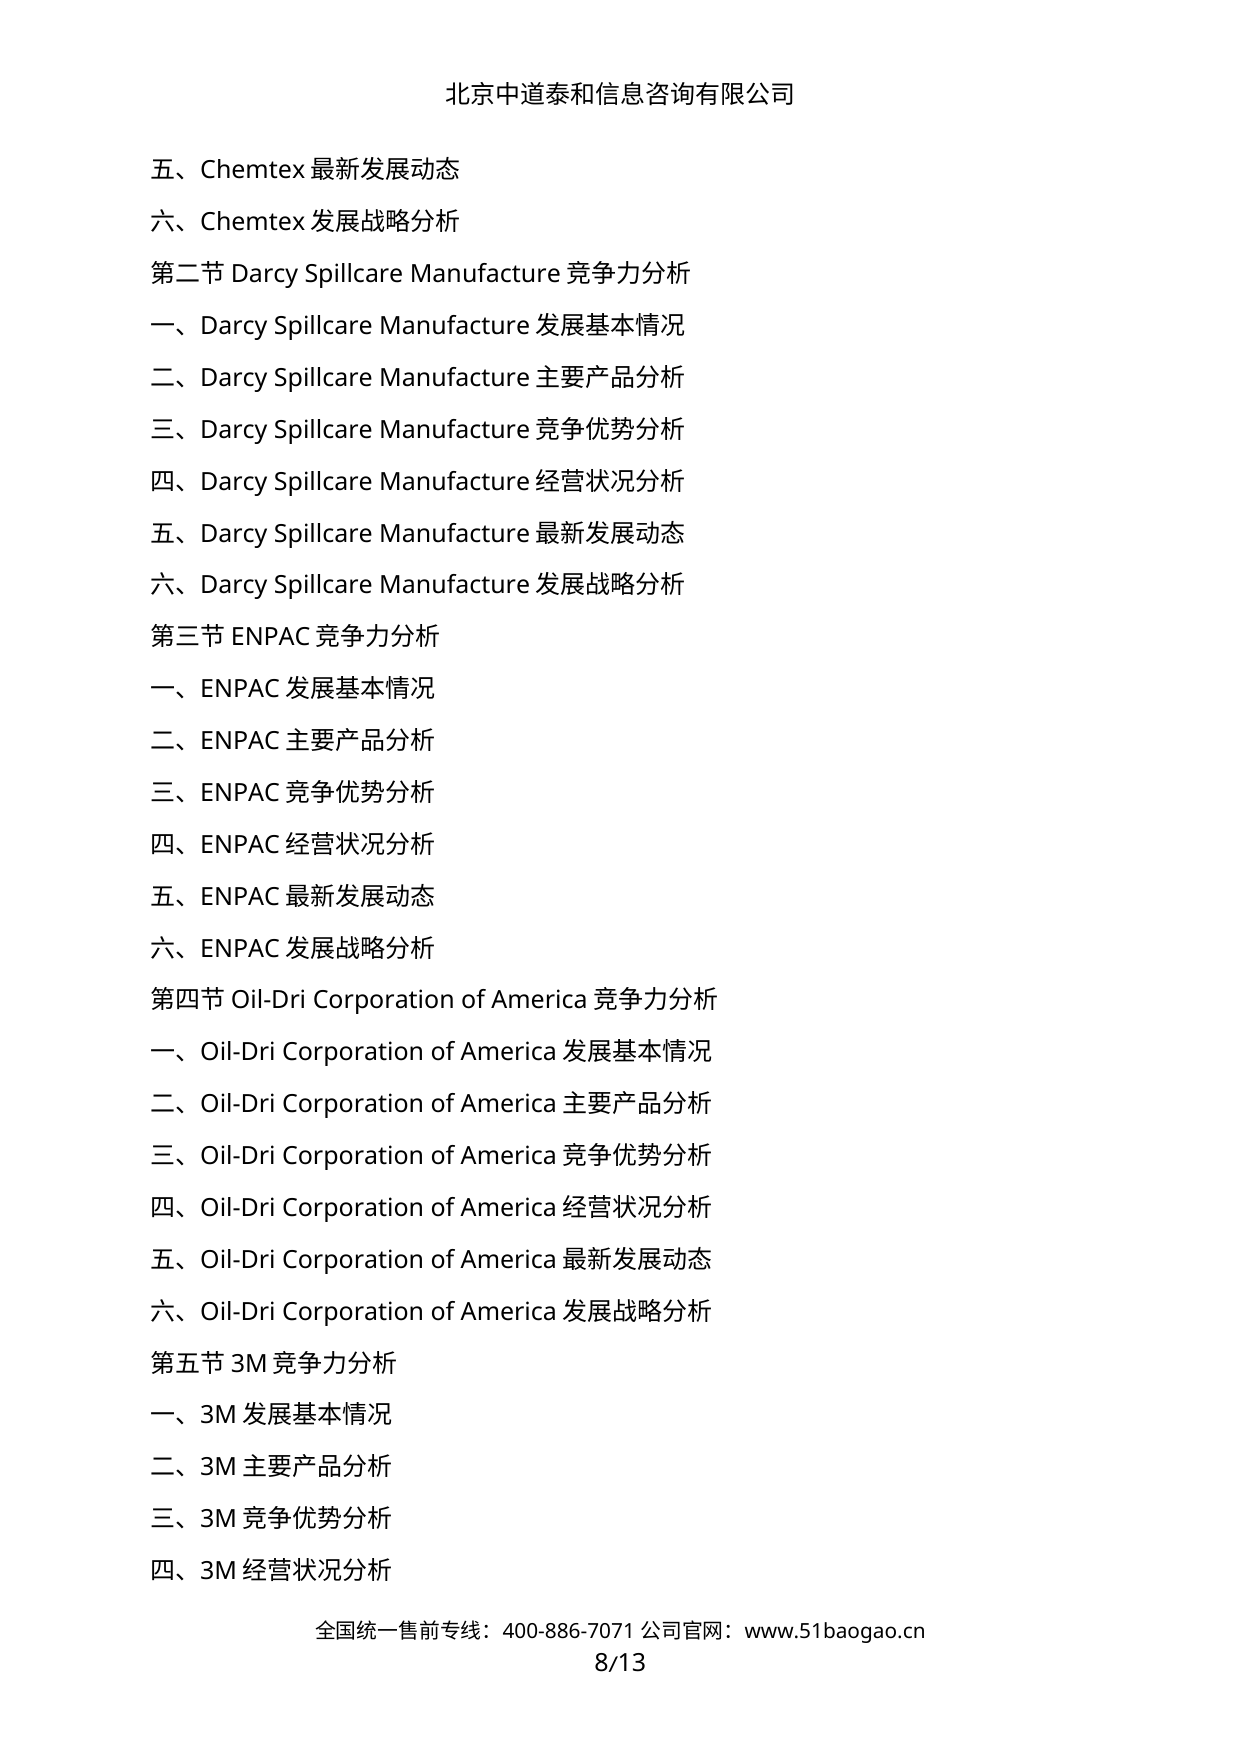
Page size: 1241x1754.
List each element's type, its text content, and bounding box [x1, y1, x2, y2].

text 六、Chemtex发展战略分析 [150, 202, 1090, 238]
text 六、Darcy Spillcare Manufacture发展战略分析 [150, 565, 1090, 601]
text 二、ENPAC主要产品分析 [150, 721, 1090, 757]
text 三、Darcy Spillcare Manufacture竞争优势分析 [150, 409, 1090, 446]
text 四、Darcy Spillcare Manufacture经营状况分析 [150, 461, 1090, 497]
text 二、3M主要产品分析 [150, 1447, 1090, 1483]
text 六、Oil-Dri Corporation of America发展战略分析 [150, 1291, 1090, 1327]
text 五、Darcy Spillcare Manufacture最新发展动态 [150, 513, 1090, 549]
text 一、ENPAC发展基本情况 [150, 669, 1090, 705]
text 三、3M竞争优势分析 [150, 1499, 1090, 1535]
text 五、ENPAC最新发展动态 [150, 876, 1090, 912]
text 第四节 Oil-Dri Corporation of America竞争力分析 [150, 980, 1090, 1016]
text 第二节 Darcy Spillcare Manufacture竞争力分析 [150, 254, 1090, 290]
text 四、Oil-Dri Corporation of America经营状况分析 [150, 1187, 1090, 1224]
text 五、Chemtex最新发展动态 [150, 150, 1090, 186]
text 六、ENPAC发展战略分析 [150, 928, 1090, 964]
text 三、Oil-Dri Corporation of America竞争优势分析 [150, 1136, 1090, 1172]
text 四、3M经营状况分析 [150, 1551, 1090, 1587]
text 第三节 ENPAC竞争力分析 [150, 617, 1090, 653]
text 三、ENPAC竞争优势分析 [150, 772, 1090, 809]
text 一、Oil-Dri Corporation of America发展基本情况 [150, 1032, 1090, 1068]
text 一、3M发展基本情况 [150, 1395, 1090, 1431]
text 四、ENPAC经营状况分析 [150, 824, 1090, 861]
text 第五节 3M竞争力分析 [150, 1343, 1090, 1379]
text 二、Oil-Dri Corporation of America主要产品分析 [150, 1084, 1090, 1120]
text 一、Darcy Spillcare Manufacture发展基本情况 [150, 306, 1090, 342]
text 五、Oil-Dri Corporation of America最新发展动态 [150, 1239, 1090, 1276]
text 二、Darcy Spillcare Manufacture主要产品分析 [150, 357, 1090, 394]
